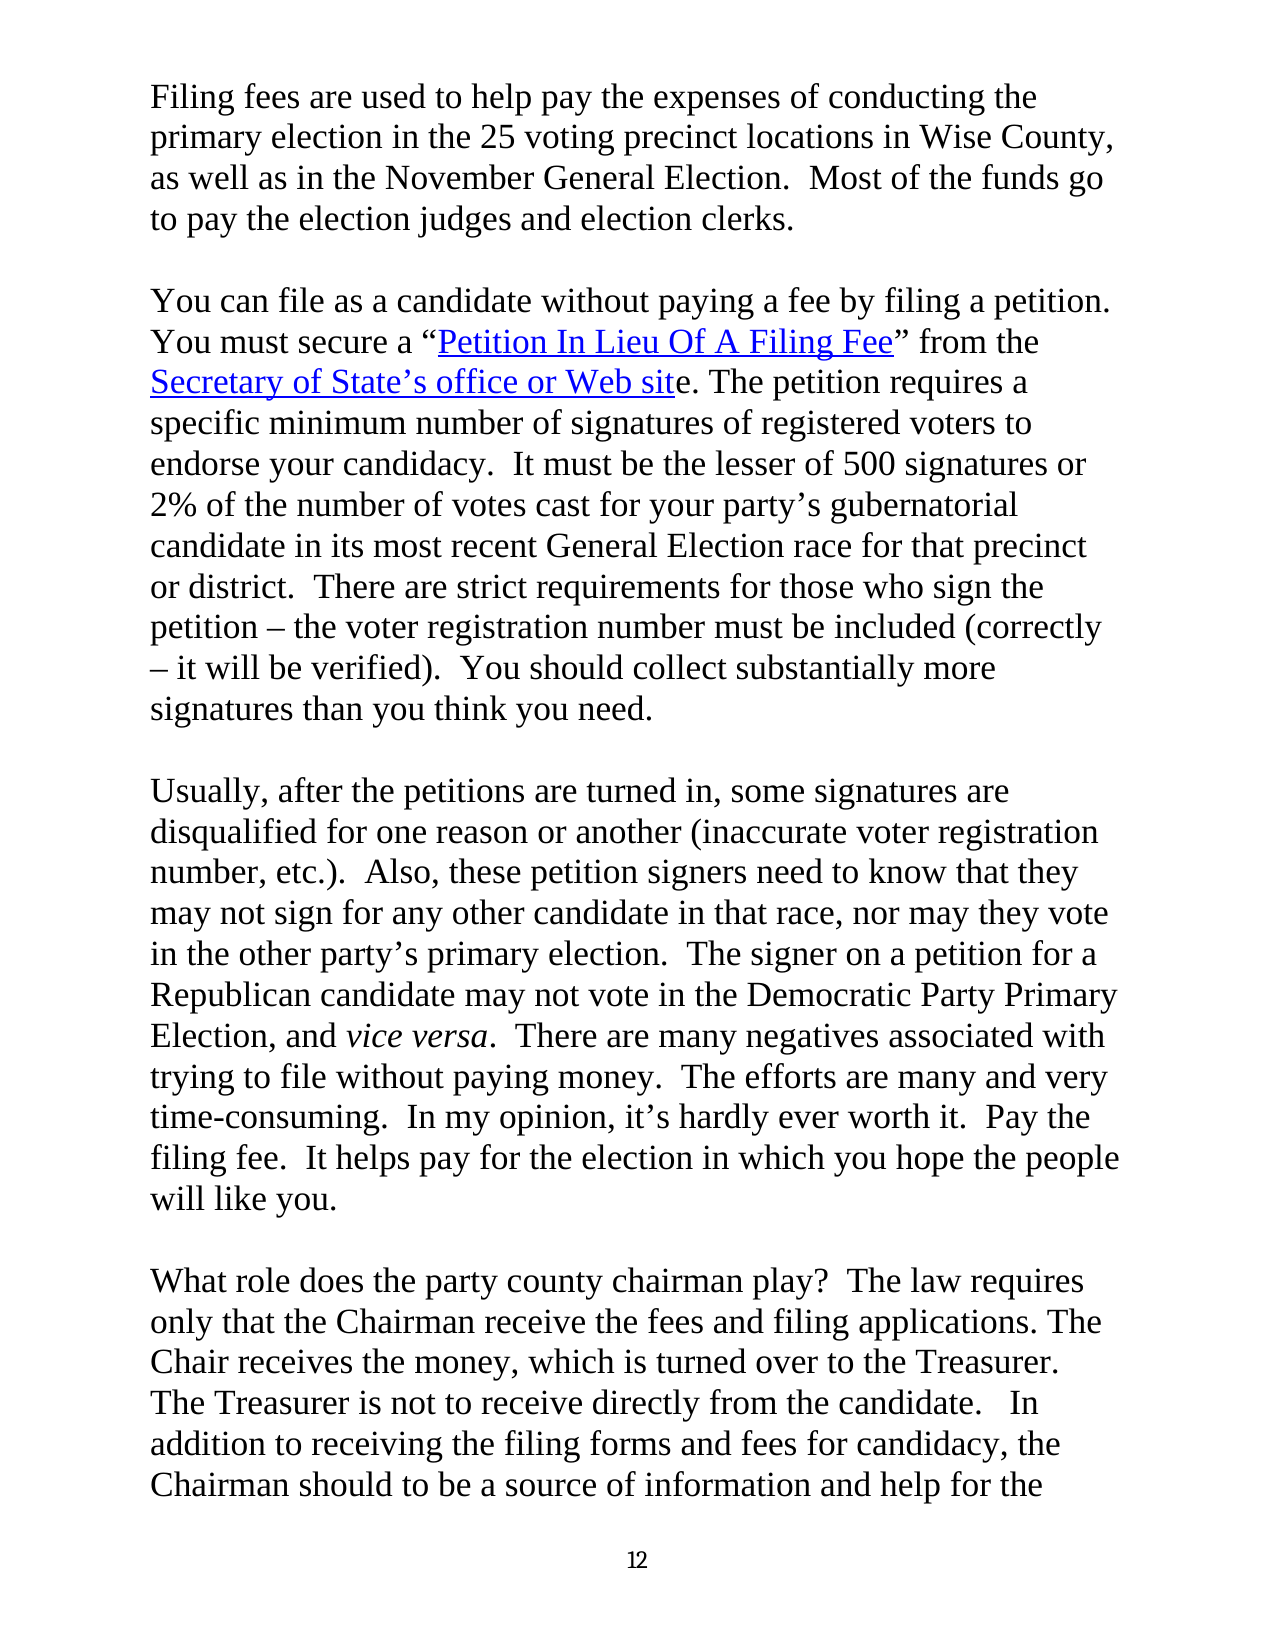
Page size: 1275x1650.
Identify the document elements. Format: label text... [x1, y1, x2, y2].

text Filing fees are used to help pay the expenses of conducting the primary election in the 25 voting precinct locations in Wise County, as well as in the November General Election. Most of the funds go to pay the election judges and election clerks. [150, 75, 1125, 238]
text You can file as a candidate without paying a fee by filing a petition. You must secure a “Petition In Lieu Of A Filing Fee” from the Secretary of State’s office or Web site. The petition requires a specific minimum number of signatures of registered voters to endorse your candidacy. It must be the lesser of 500 signatures or 2% of the number of votes cast for your party’s gubernatorial candidate in its most recent General Election race for that precinct or district. There are strict requirements for those who sign the petition – the voter registration number must be included (correctly – it will be verified). You should collect substantially more signatures than you think you need. [150, 279, 1125, 728]
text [150, 1259, 1125, 1504]
text Usually, after the petitions are turned in, some signatures are disqualified for one reason or another (inaccurate voter registration number, etc.). Also, these petition signers need to know that they may not sign for any other candidate in that race, nor may they vote in the other party’s primary election. The signer on a petition for a Republican candidate may not vote in the Democratic Party Primary Election, and vice versa. There are many negatives associated with trying to file without paying money. The efforts are many and very time-consuming. In my opinion, it’s hardly ever worth it. Pay the filing fee. It helps pay for the election in which you hope the people will like you. [150, 769, 1125, 1218]
